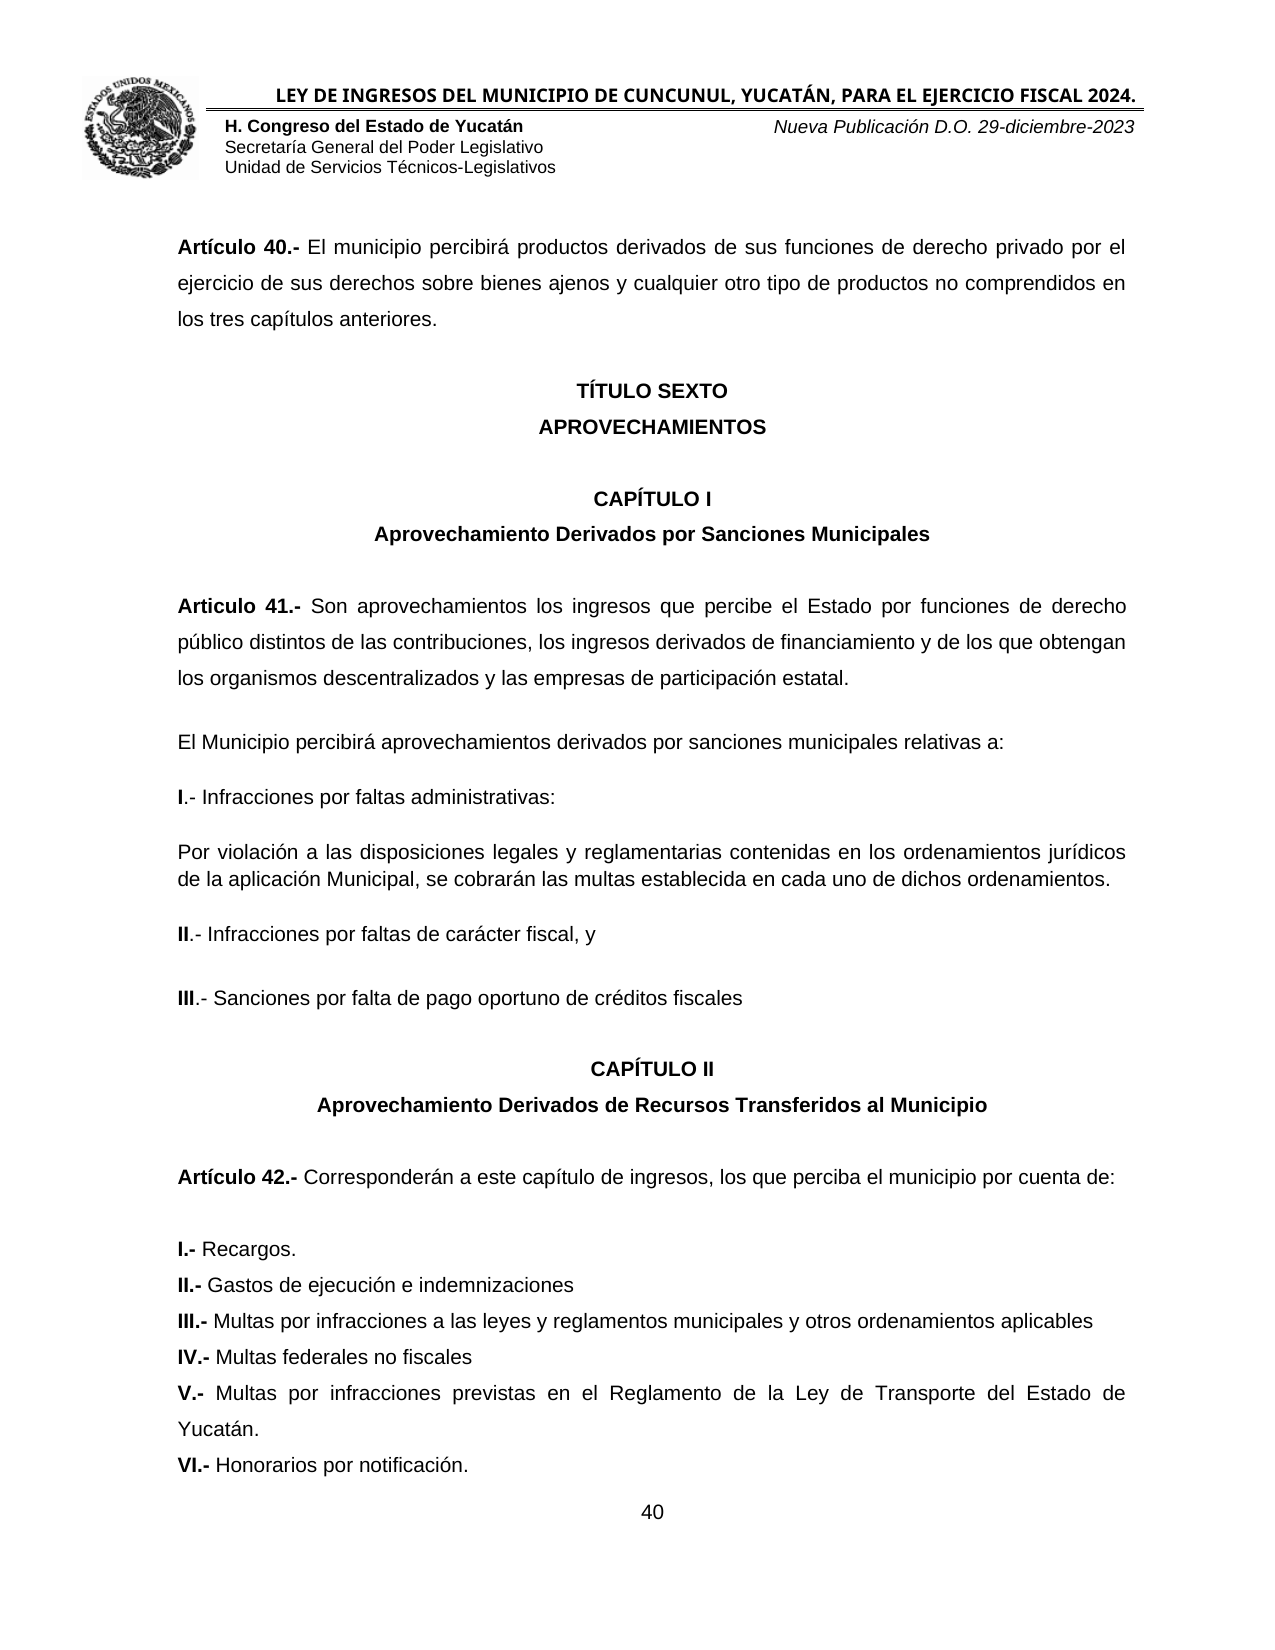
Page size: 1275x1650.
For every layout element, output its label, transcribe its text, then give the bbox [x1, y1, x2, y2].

text II.- Gastos de ejecución e indemnizaciones [177, 1273, 1127, 1297]
text Aprovechamiento Derivados por Sanciones Municipales [177, 522, 1127, 546]
text IV.- Multas federales no fiscales [177, 1345, 1127, 1369]
text Artículo 40.- El municipio percibirá productos derivados de sus funciones de derecho privado por el ejercicio de sus derechos sobre bienes ajenos y cualquier otro tipo de productos no comprendidos en los tres capítulos anteriores. [177, 235, 1127, 331]
text III.- Sanciones por falta de pago oportuno de créditos fiscales [177, 985, 1127, 1009]
text Aprovechamiento Derivados de Recursos Transferidos al Municipio [177, 1093, 1127, 1117]
text I.- Infracciones por faltas administrativas: [177, 784, 1127, 808]
text APROVECHAMIENTOS [177, 414, 1127, 438]
text I.- Recargos. [177, 1237, 1127, 1261]
text CAPÍTULO II [177, 1057, 1127, 1081]
text TÍTULO SEXTO [177, 378, 1127, 402]
text V.- Multas por infracciones previstas en el Reglamento de la Ley de Transporte del Estado de Yucatán. [177, 1381, 1127, 1441]
text Por violación a las disposiciones legales y reglamentarias contenidas en los ordenamientos jurídicos de la aplicación Municipal, se cobrarán las multas establecida en cada uno de dichos ordenamientos. [177, 839, 1127, 891]
text Articulo 41.- Son aprovechamientos los ingresos que percibe el Estado por funciones de derecho público distintos de las contribuciones, los ingresos derivados de financiamiento y de los que obtengan los organismos descentralizados y las empresas de participación estatal. [177, 594, 1127, 690]
text CAPÍTULO I [177, 486, 1127, 510]
text Artículo 42.- Corresponderán a este capítulo de ingresos, los que perciba el municipio por cuenta de: [177, 1165, 1127, 1189]
text III.- Multas por infracciones a las leyes y reglamentos municipales y otros ordenamientos aplicables [177, 1309, 1127, 1333]
text El Municipio percibirá aprovechamientos derivados por sanciones municipales relativas a: [177, 729, 1127, 753]
text II.- Infracciones por faltas de carácter fiscal, y [177, 922, 1127, 946]
text VI.- Honorarios por notificación. [177, 1453, 1127, 1477]
